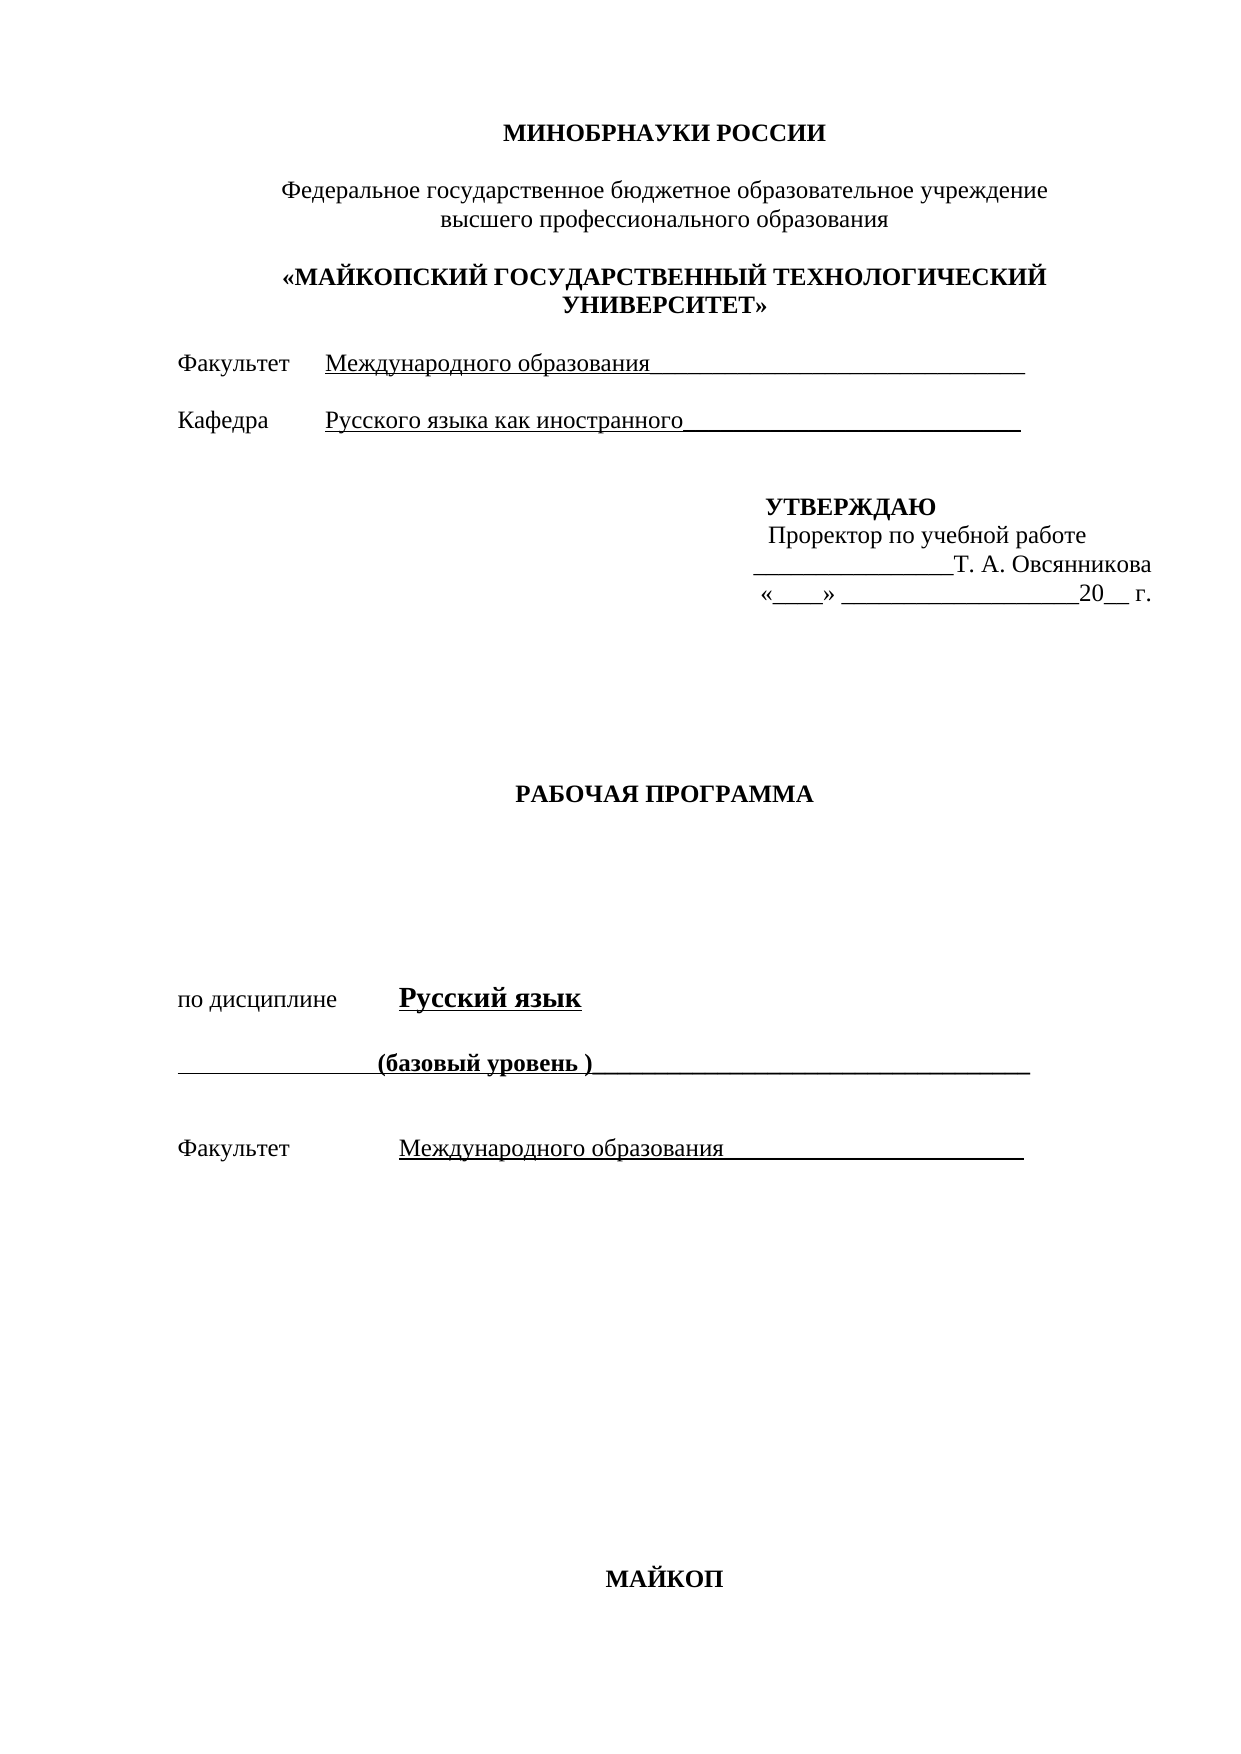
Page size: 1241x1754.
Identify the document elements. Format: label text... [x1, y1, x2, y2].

text РАБОЧАЯ ПРОГРАММА [177, 779, 1152, 808]
text Факультет Международного образования________________________ [177, 1133, 1152, 1162]
text Факультет Международного образования______________________________ [177, 348, 1152, 377]
text по дисциплине Русский язык [177, 981, 1152, 1014]
text Федеральное государственное бюджетное образовательное учреждение [177, 176, 1152, 204]
text высшего профессионального образования [177, 204, 1152, 233]
text «____» ___________________20__ г. [177, 578, 1152, 607]
text «МАЙКОПСКИЙ ГОСУДАРСТВЕННЫЙ ТЕХНОЛОГИЧЕСКИЙ УНИВЕРСИТЕТ» [177, 262, 1152, 319]
text Проректор по учебной работе [627, 521, 1152, 549]
text Кафедра Русского языка как иностранного___________________________ [177, 406, 1152, 434]
text МИНОБРНАУКИ РОССИИ [177, 118, 1152, 147]
text УТВЕРЖДАЮ [765, 492, 1152, 521]
text МАЙКОП [177, 1564, 1152, 1593]
text (базовый уровень )___________________________________ [177, 1048, 1152, 1076]
text ________________Т. А. Овсянникова [177, 549, 1152, 578]
